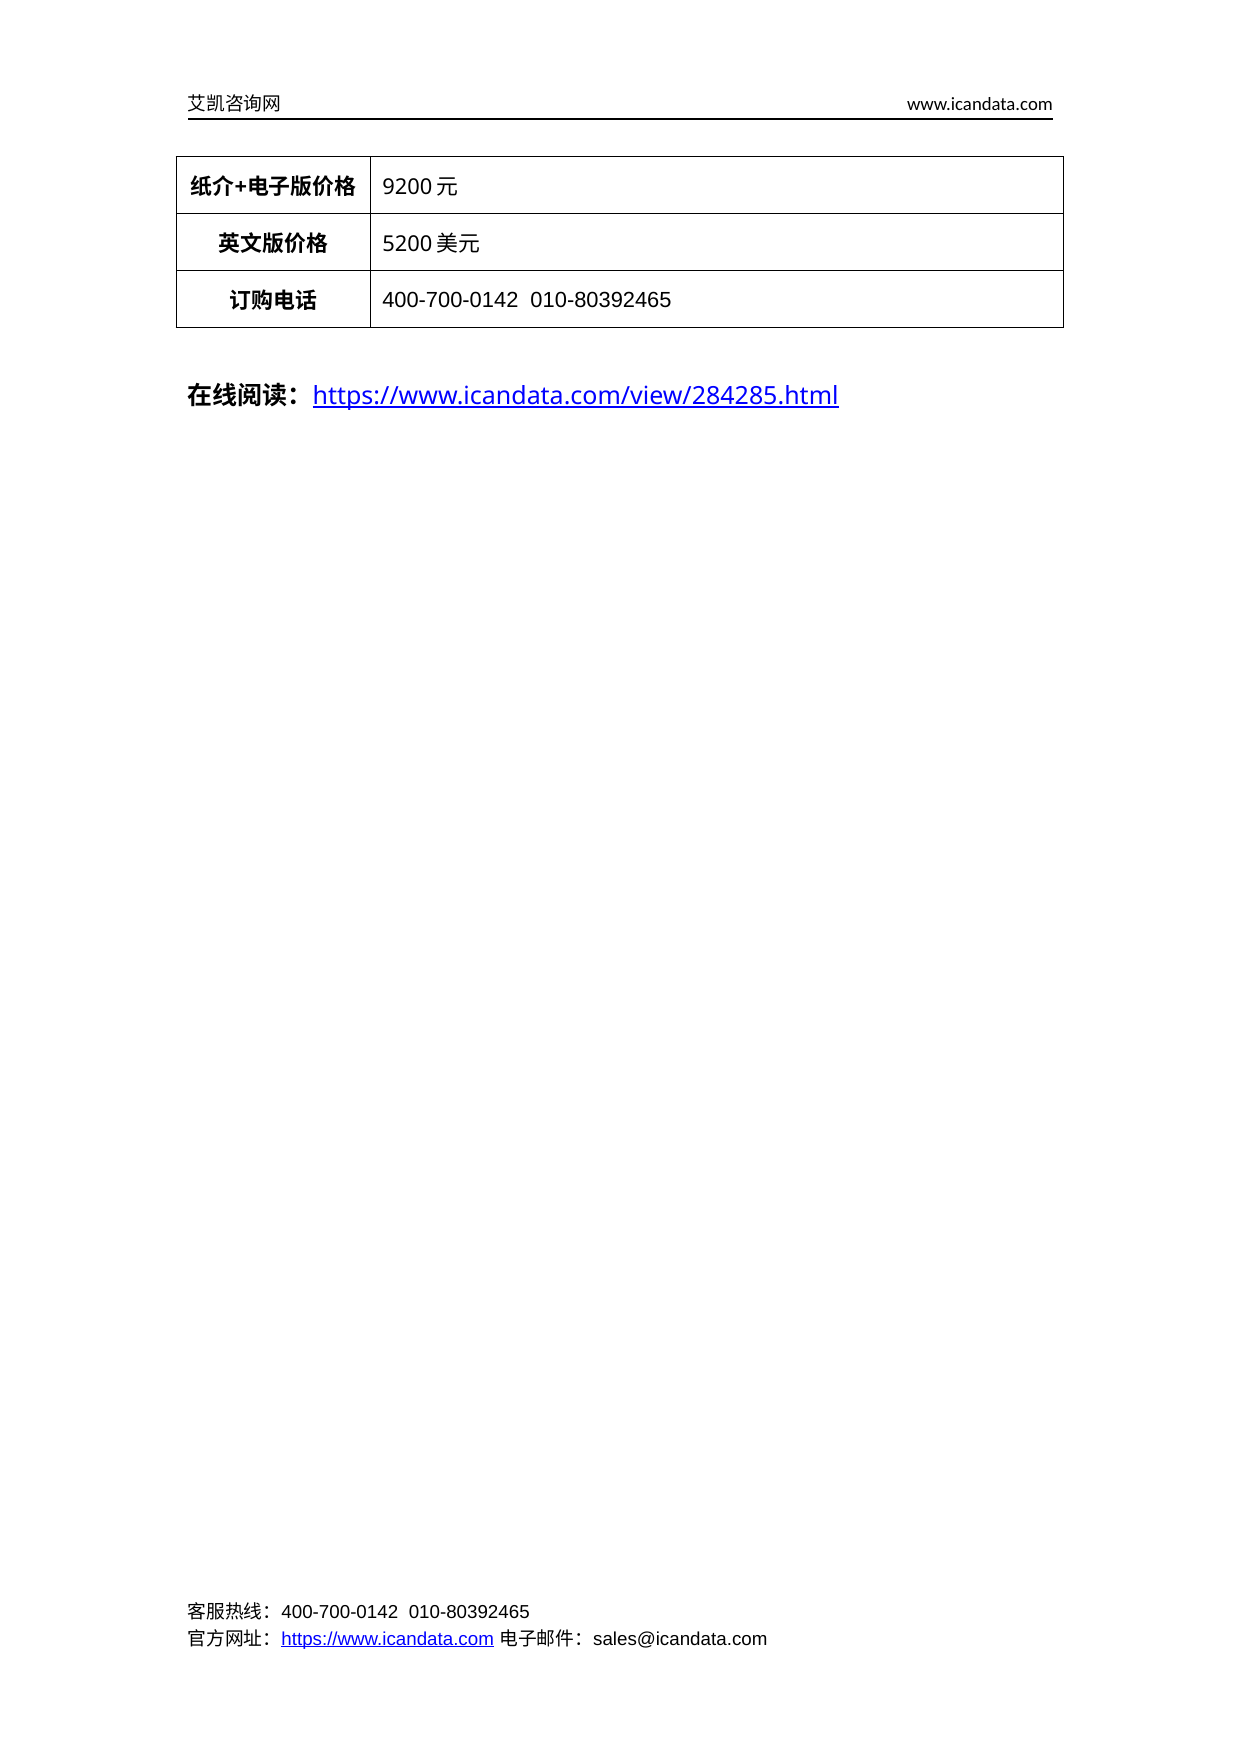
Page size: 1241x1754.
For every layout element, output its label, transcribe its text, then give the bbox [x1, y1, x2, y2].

table_cell 订购电话 [177, 271, 370, 327]
table_cell 9200元 [371, 157, 1063, 213]
table_cell 英文版价格 [177, 214, 370, 270]
text 在线阅读：https://www.icandata.com/view/284285.html [187, 361, 1053, 426]
table_cell 5200美元 [371, 214, 1063, 270]
table_cell 400-700-0142 010-80392465 [371, 271, 1063, 327]
table_cell 纸介+电子版价格 [177, 157, 370, 213]
